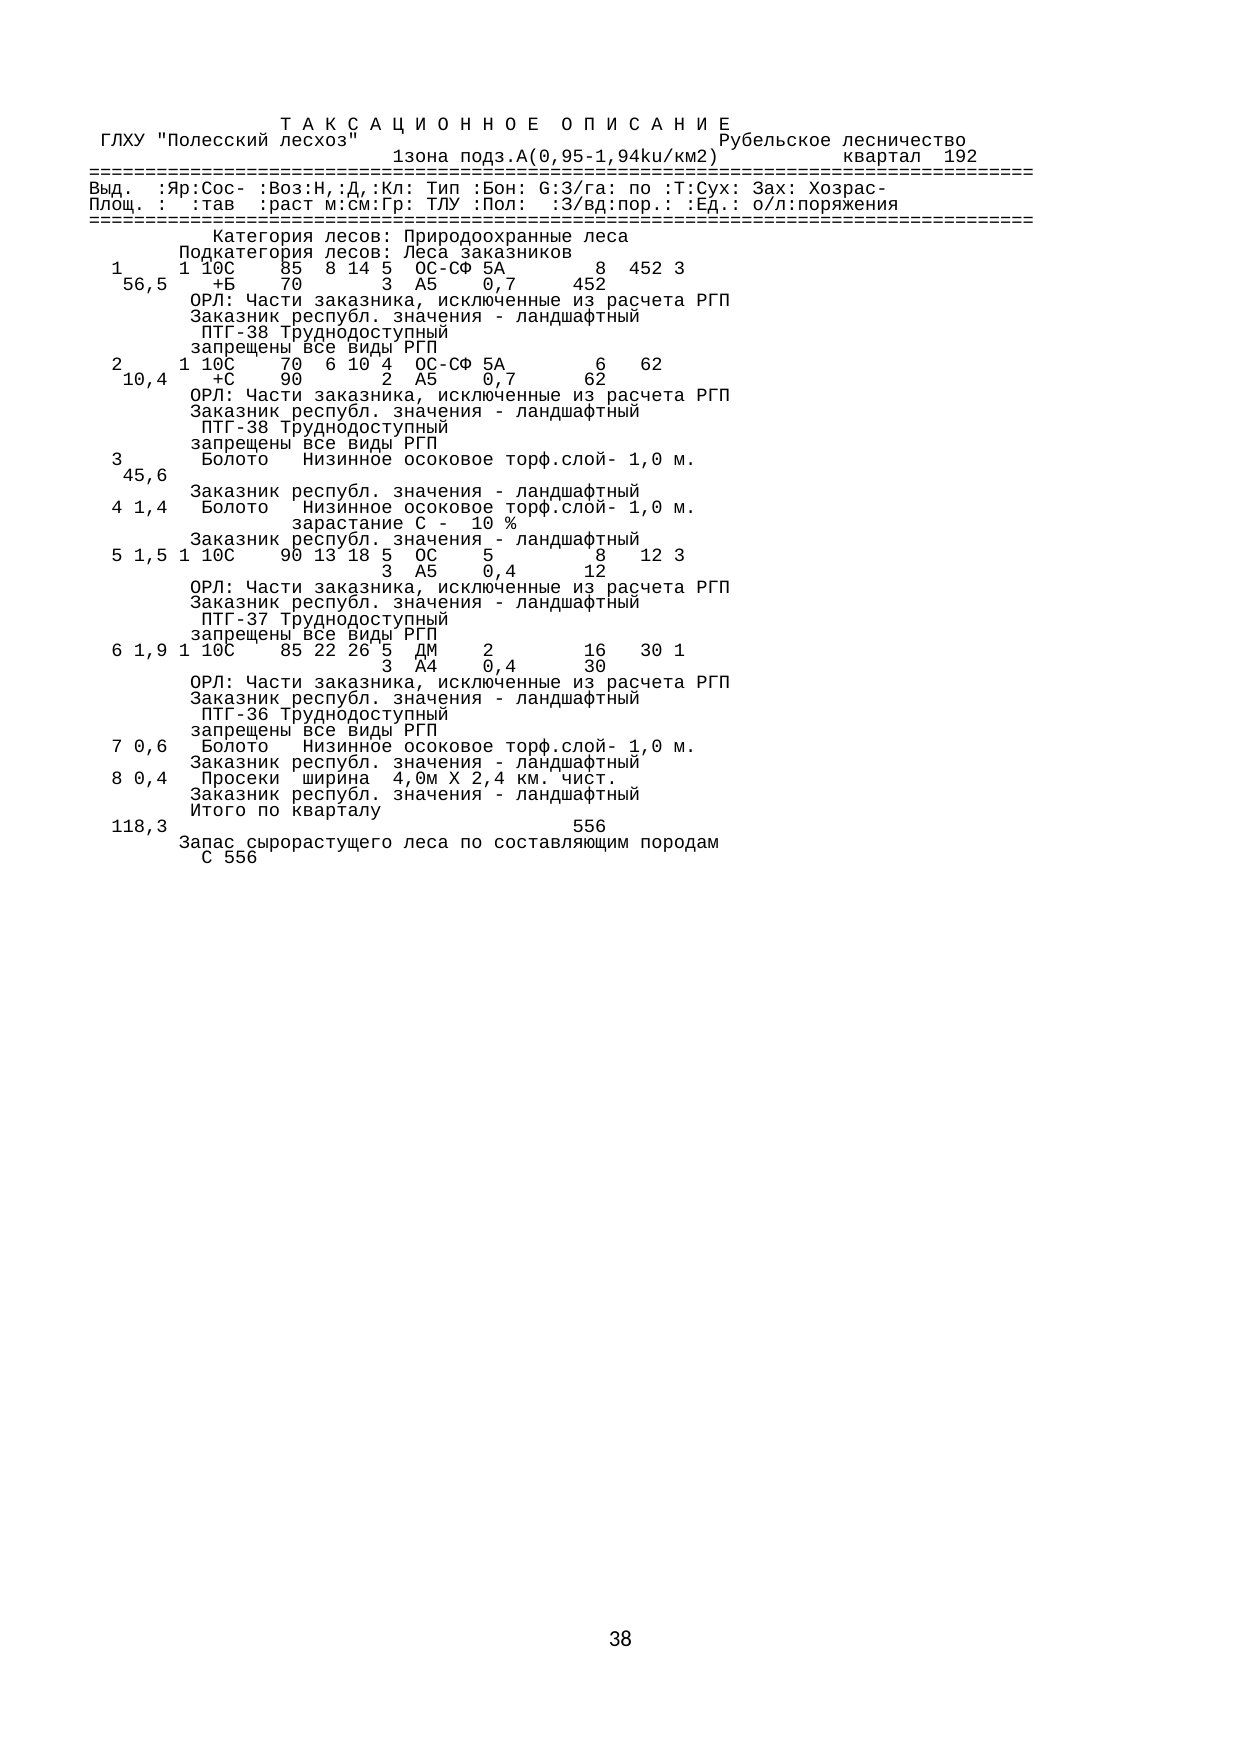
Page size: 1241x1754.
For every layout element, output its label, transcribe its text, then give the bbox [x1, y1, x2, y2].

text 56,5 +Б 70 3 А5 0,7 452 [89, 277, 1152, 293]
text ПТГ-36 Труднодоступный [89, 708, 1152, 724]
text Итого по кварталу [89, 803, 1152, 819]
text Заказник республ. значения - ландшафтный [89, 532, 588, 548]
text Категория лесов: Природоохранные леса [89, 230, 1152, 246]
text ПТГ-38 Труднодоступный [89, 421, 1152, 437]
text ОРЛ: Части заказника, исключенные из расчета РГП [89, 293, 1152, 309]
text 3 А4 0,4 30 [89, 660, 1152, 676]
text ПТГ-37 Труднодоступный [89, 612, 1152, 628]
text ПТГ-38 Труднодоступный [89, 325, 1152, 341]
text 1зона подз.А(0,95-1,94ku/км2) квартал 192 [712, 150, 1152, 166]
text 2 1 10С 70 6 10 4 ОС-СФ 5А 6 62 [89, 357, 1152, 373]
text ==================================================================================== [89, 166, 1152, 182]
text Подкатегория лесов: Леса заказников [89, 246, 1152, 262]
text 5 1,5 1 10С 90 13 18 5 ОС 5 8 12 3 [89, 548, 1152, 564]
text ==================================================================================== [89, 214, 1152, 230]
text Заказник республ. значения - ландшафтный [589, 787, 1152, 803]
text 7 0,6 Болото Низинное осоковое торф.слой- 1,0 м. [89, 740, 543, 756]
text 1зона подз.А(0,95-1,94ku/км2) квартал 192 [532, 150, 713, 166]
text Заказник республ. значения - ландшафтный [89, 309, 588, 325]
text 6 1,9 1 10С 85 22 26 5 ДМ 2 16 30 1 [89, 644, 419, 660]
text запрещены все виды РГП [89, 724, 1152, 740]
text 3 А5 0,4 12 [89, 564, 1152, 580]
text Заказник республ. значения - ландшафтный [589, 485, 1152, 501]
text Заказник республ. значения - ландшафтный [89, 787, 588, 803]
text Заказник республ. значения - ландшафтный [589, 309, 1152, 325]
text ОРЛ: Части заказника, исключенные из расчета РГП [89, 580, 1152, 596]
text ОРЛ: Части заказника, исключенные из расчета РГП [89, 389, 1152, 405]
text 7 0,6 Болото Низинное осоковое торф.слой- 1,0 м. [544, 740, 1152, 756]
text Заказник республ. значения - ландшафтный [89, 692, 588, 708]
text Т А К С А Ц И О Н Н О Е О П И С А Н И Е [401, 118, 1152, 134]
text 118,3 556 [89, 819, 1152, 835]
text 1зона подз.А(0,95-1,94ku/км2) квартал 192 [89, 150, 533, 166]
text Заказник республ. значения - ландшафтный [589, 405, 1152, 421]
text Т А К С А Ц И О Н Н О Е О П И С А Н И Е [89, 118, 401, 134]
text Заказник республ. значения - ландшафтный [589, 756, 1152, 772]
text запрещены все виды РГП [89, 437, 1152, 453]
text Заказник республ. значения - ландшафтный [89, 405, 588, 421]
text ГЛХУ "Полесский лесхоз" Рубельское лесничество [89, 134, 1152, 150]
text 6 1,9 1 10С 85 22 26 5 ДМ 2 16 30 1 [424, 644, 1152, 660]
text Запас сырорастущего леса по составляющим породам [89, 835, 1152, 851]
text Заказник республ. значения - ландшафтный [589, 692, 1152, 708]
text Заказник республ. значения - ландшафтный [589, 532, 1152, 548]
text Площ. : :тав :раст м:см:Гр: ТЛУ :Пол: :З/вд:пор.: :Ед.: о/л:поряжения [89, 198, 1152, 214]
text запрещены все виды РГП [89, 341, 1152, 357]
text Заказник республ. значения - ландшафтный [89, 596, 588, 612]
text 3 Болото Низинное осоковое торф.слой- 1,0 м. [544, 453, 1152, 469]
text 1 1 10С 85 8 14 5 ОС-СФ 5А 8 452 3 [89, 262, 1152, 277]
text ОРЛ: Части заказника, исключенные из расчета РГП [89, 676, 1152, 692]
text Заказник республ. значения - ландшафтный [89, 485, 588, 501]
text 4 1,4 Болото Низинное осоковое торф.слой- 1,0 м. [544, 501, 1152, 517]
text С 556 [89, 851, 1152, 867]
text Выд. :Яр:Сос- :Воз:H,:Д,:Кл: Тип :Бон: G:З/га: по :Т:Сух: Зах: Хозрас- [356, 182, 1152, 198]
text зарастание С - 10 % [89, 517, 1152, 532]
text запрещены все виды РГП [89, 628, 1152, 644]
text 3 Болото Низинное осоковое торф.слой- 1,0 м. [89, 453, 543, 469]
text 45,6 [89, 469, 1152, 485]
text 4 1,4 Болото Низинное осоковое торф.слой- 1,0 м. [89, 501, 543, 517]
text Заказник республ. значения - ландшафтный [589, 596, 1152, 612]
text Заказник республ. значения - ландшафтный [89, 756, 588, 772]
text 8 0,4 Просеки ширина 4,0м X 2,4 км. чист. [89, 772, 1152, 787]
text 10,4 +С 90 2 А5 0,7 62 [89, 373, 1152, 389]
